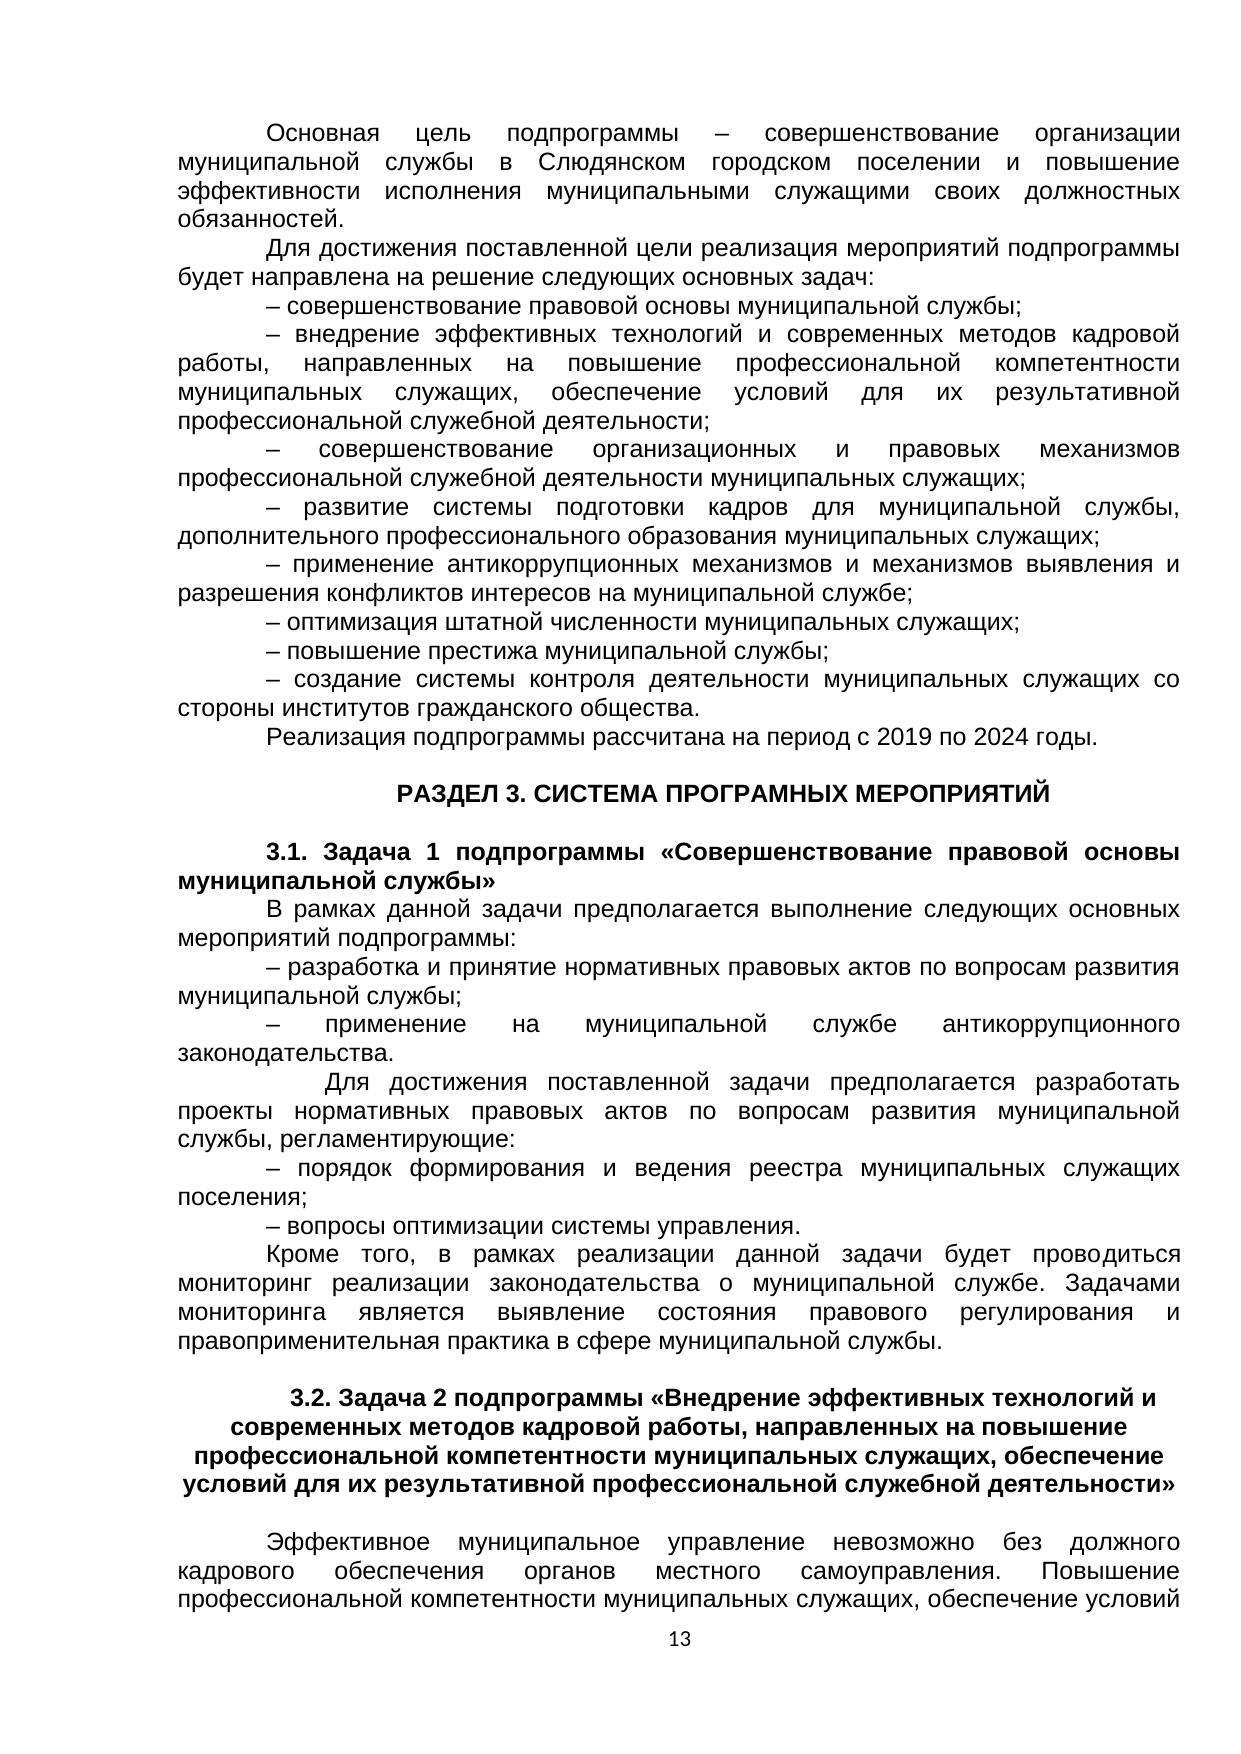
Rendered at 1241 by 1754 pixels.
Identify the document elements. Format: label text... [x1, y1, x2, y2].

text 3.1. Задача 1 подпрограммы «Совершенствование правовой основы муниципальной службы» [177, 837, 1181, 894]
text 3.2. Задача 2 подпрограммы «Внедрение эффективных технологий и современных методов кадровой работы, направленных на повышение профессиональной компетентности муниципальных служащих, обеспечение условий для их результативной профессиональной служебной деятельности» [177, 1383, 1181, 1498]
text – создание системы контроля деятельности муниципальных служащих со стороны институтов гражданского общества. [177, 664, 1181, 722]
text Для достижения поставленной задачи предполагается разработать проекты нормативных правовых актов по вопросам развития муниципальной службы, регламентирующие: [177, 1067, 1181, 1153]
text – разработка и принятие нормативных правовых актов по вопросам развития муниципальной службы; [177, 952, 1181, 1009]
text – повышение престижа муниципальной службы; [177, 636, 1181, 664]
text Основная цель подпрограммы – совершенствование организации муниципальной службы в Слюдянском городском поселении и повышение эффективности исполнения муниципальными служащими своих должностных обязанностей. [177, 118, 1181, 233]
text – совершенствование правовой основы муниципальной службы; [177, 291, 1181, 319]
text РАЗДЕЛ 3. СИСТЕМА ПРОГРАМНЫХ МЕРОПРИЯТИЙ [177, 779, 1181, 808]
text – внедрение эффективных технологий и современных методов кадровой работы, направленных на повышение профессиональной компетентности муниципальных служащих, обеспечение условий для их результативной профессиональной служебной деятельности; [177, 319, 1181, 434]
text В рамках данной задачи предполагается выполнение следующих основных мероприятий подпрограммы: [177, 894, 1181, 952]
text Реализация подпрограммы рассчитана на период с 2019 по 2024 годы. [177, 722, 1181, 751]
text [177, 1527, 1181, 1613]
text Для достижения поставленной цели реализация мероприятий подпрограммы будет направлена на решение следующих основных задач: [177, 233, 1181, 291]
text – совершенствование организационных и правовых механизмов профессиональной служебной деятельности муниципальных служащих; [177, 434, 1181, 492]
text – вопросы оптимизации системы управления. [177, 1211, 1181, 1239]
text Кроме того, в рамках реализации данной задачи будет проводиться мониторинг реализации законодательства о муниципальной службе. Задачами мониторинга является выявление состояния правового регулирования и правоприменительная практика в сфере муниципальной службы. [177, 1239, 1181, 1354]
text – оптимизация штатной численности муниципальных служащих; [177, 607, 1181, 636]
text – применение антикоррупционных механизмов и механизмов выявления и разрешения конфликтов интересов на муниципальной службе; [177, 549, 1181, 607]
text – порядок формирования и ведения реестра муниципальных служащих поселения; [177, 1153, 1181, 1211]
text – развитие системы подготовки кадров для муниципальной службы, дополнительного профессионального образования муниципальных служащих; [177, 492, 1181, 549]
text – применение на муниципальной службе антикоррупционного законодательства. [177, 1009, 1181, 1067]
